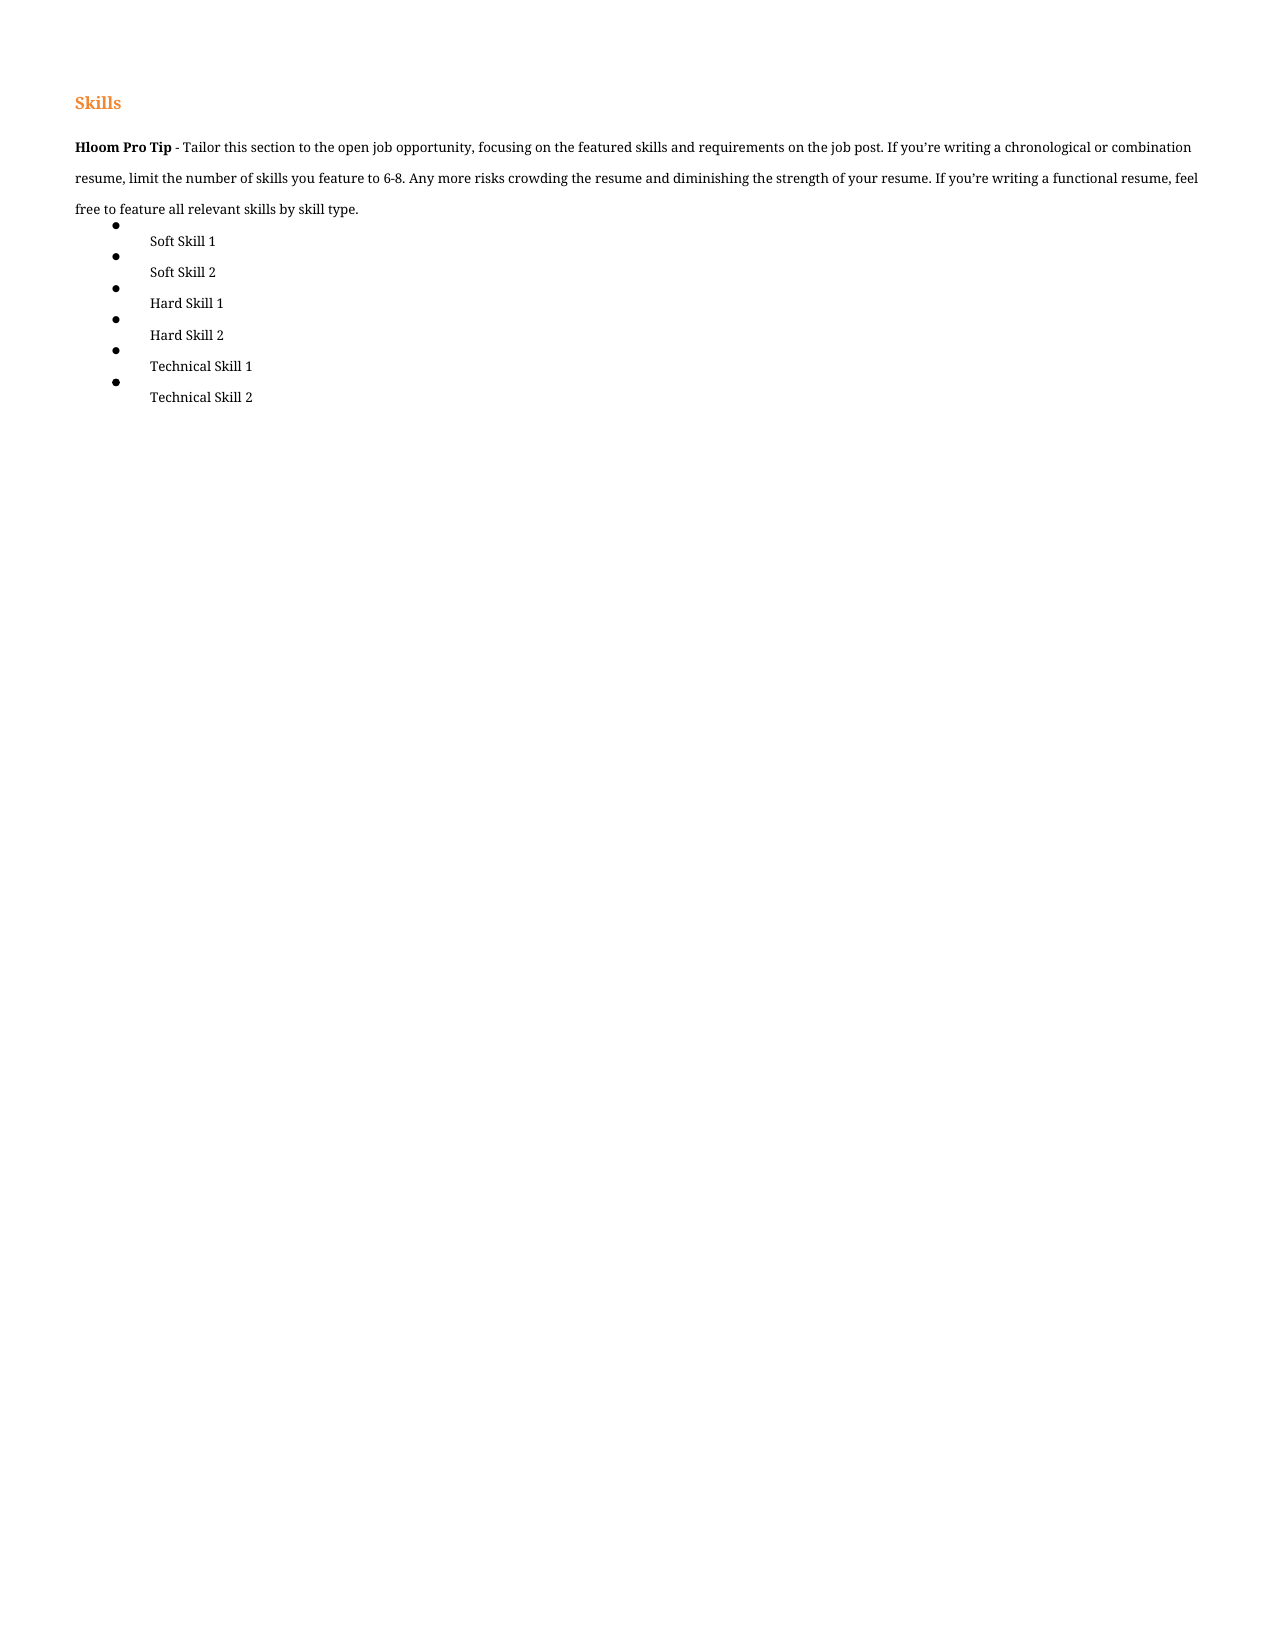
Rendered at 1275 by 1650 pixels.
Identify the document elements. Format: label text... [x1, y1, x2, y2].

list Technical Skill 1 [75, 344, 1200, 375]
list Soft Skill 2 [75, 250, 1200, 281]
list Technical Skill 2 [75, 375, 1200, 406]
subtitle Skills [75, 75, 1200, 115]
list Soft Skill 1 [75, 219, 1200, 250]
list Hard Skill 1 [75, 281, 1200, 313]
list Hard Skill 2 [75, 313, 1200, 344]
text Hloom Pro Tip - Tailor this section to the open job opportunity, focusing on the featured skills and requirements on the job post. If you’re writing a chronological or combination resume, limit the number of skills you feature to 6-8. Any more risks crowding the resume and diminishing the strength of your resume. If you’re writing a functional resume, feel free to feature all relevant skills by skill type. [75, 125, 1200, 219]
